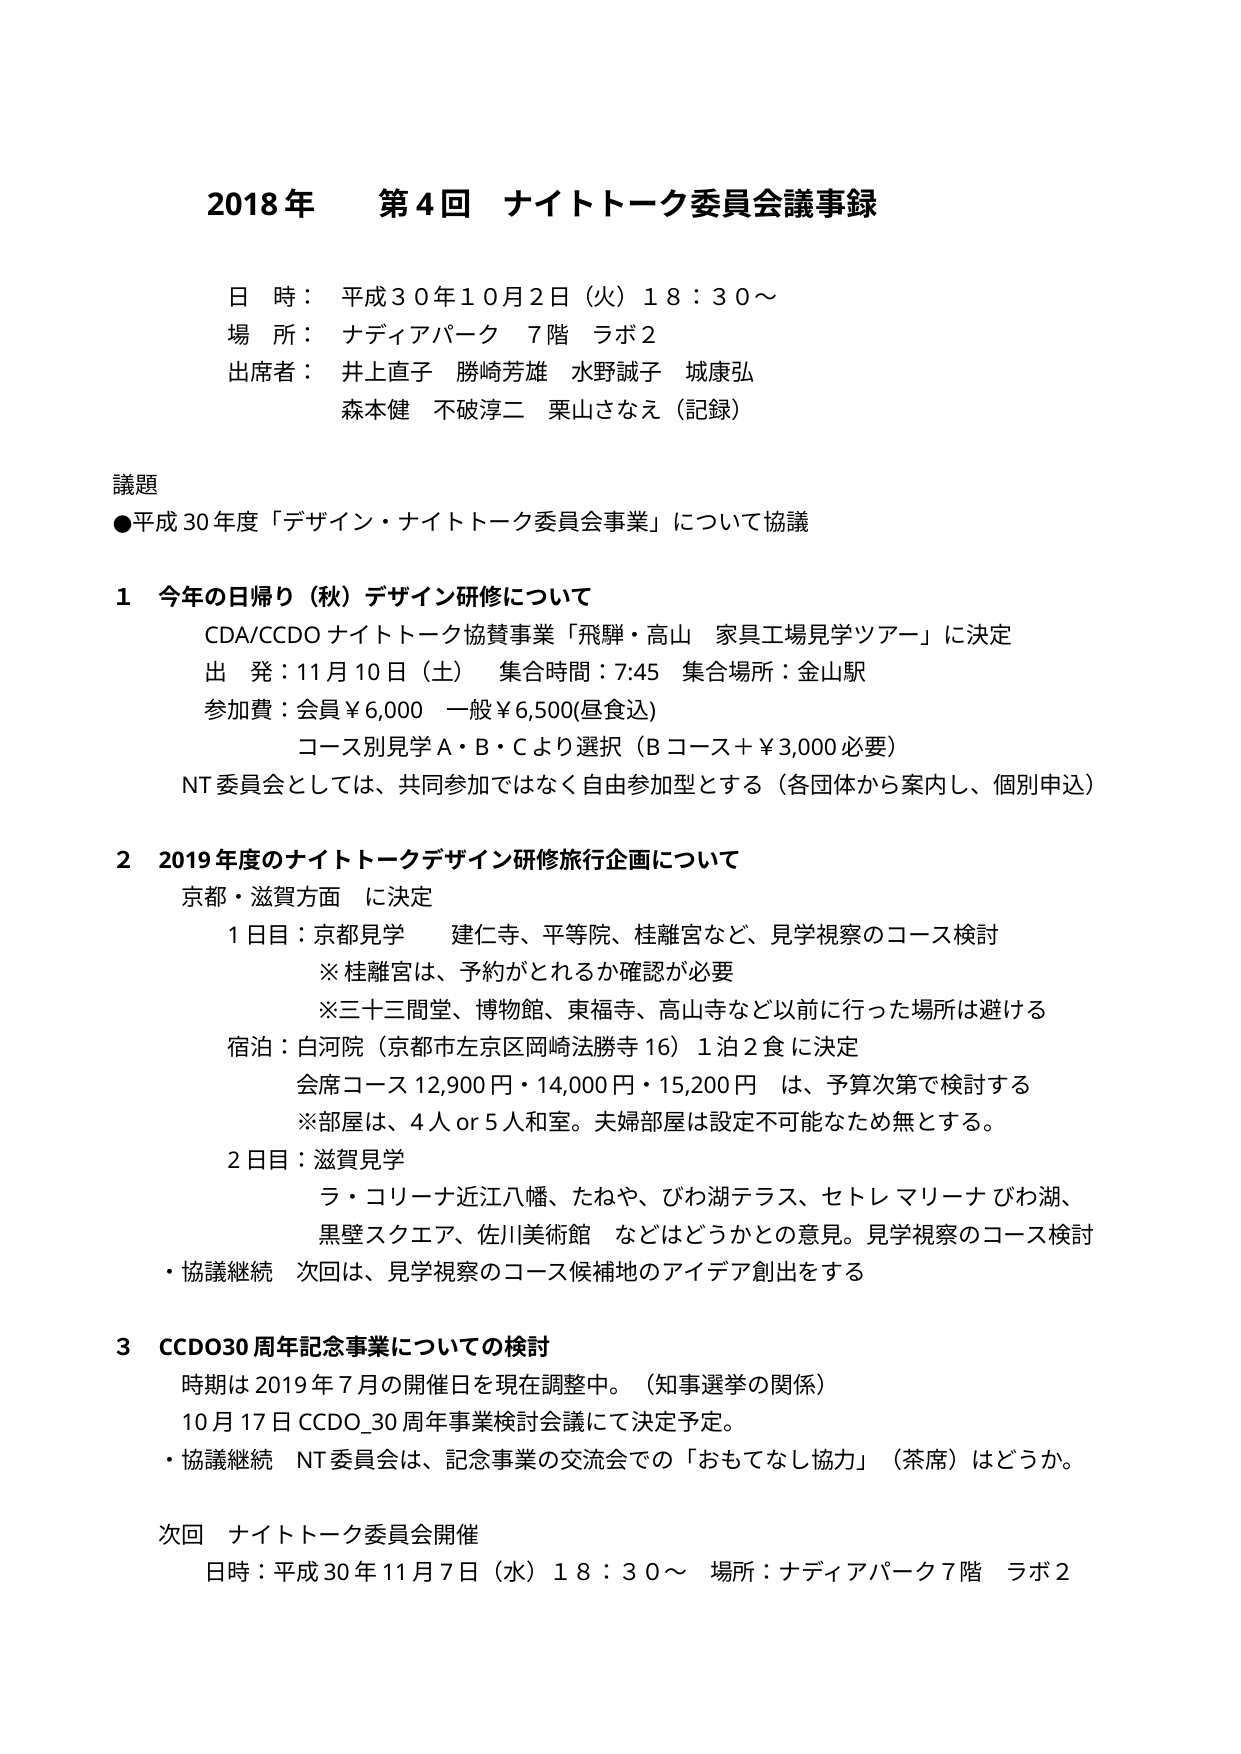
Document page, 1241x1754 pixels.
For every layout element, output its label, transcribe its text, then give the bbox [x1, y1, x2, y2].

list 桂離宮は、予約がとれるか確認が必要 [319, 952, 1128, 989]
text ・協議継続 NT委員会は、記念事業の交流会での「おもてなし協力」（茶席）はどうか。 [112, 1439, 1128, 1477]
text NT委員会としては、共同参加ではなく自由参加型とする（各団体から案内し、個別申込） [112, 764, 1128, 802]
text 日 時： 平成３０年１０月２日（火）１８：３０～ [112, 277, 1128, 314]
text 森本健 不破淳二 栗山さなえ（記録） [112, 389, 1128, 427]
text 場 所： ナディアパーク ７階 ラボ２ [112, 314, 1128, 352]
text ※部屋は、4人or 5人和室。夫婦部屋は設定不可能なため無とする。 [112, 1102, 1128, 1139]
text 出 発：11月10日（土） 集合時間：7:45 集合場所：金山駅 [112, 652, 1128, 689]
text １ 今年の日帰り（秋）デザイン研修について [112, 577, 1128, 614]
text 会席コース12,900円・14,000円・15,200円 は、予算次第で検討する [112, 1064, 1128, 1102]
text CDA/CCDOナイトトーク協賛事業「飛騨・高山 家具工場見学ツアー」に決定 [112, 614, 1128, 652]
text 時期は2019年７月の開催日を現在調整中。（知事選挙の関係） [112, 1364, 1128, 1402]
text ラ・コリーナ近江八幡、たねや、びわ湖テラス、セトレ マリーナ びわ湖、 [112, 1177, 1128, 1214]
text 宿泊：白河院（京都市左京区岡崎法勝寺16）１泊２食 に決定 [112, 1027, 1128, 1064]
text 2日目：滋賀見学 [112, 1139, 1128, 1177]
text 出席者： 井上直子 勝崎芳雄 水野誠子 城康弘 [112, 352, 1128, 389]
text 10月17日CCDO_30周年事業検討会議にて決定予定。 [112, 1402, 1128, 1439]
text ２ 2019年度のナイトトークデザイン研修旅行企画について [112, 839, 1128, 877]
text 京都・滋賀方面 に決定 [112, 877, 1128, 914]
text 黒壁スクエア、佐川美術館 などはどうかとの意見。見学視察のコース検討 [112, 1214, 1128, 1252]
text 2018年 第4回 ナイトトーク委員会議事録 [112, 164, 1128, 239]
text 次回 ナイトトーク委員会開催 [112, 1514, 1128, 1552]
text 議題 [112, 464, 1128, 502]
text ・協議継続 次回は、見学視察のコース候補地のアイデア創出をする [112, 1252, 1128, 1289]
text ●平成30年度「デザイン・ナイトトーク委員会事業」について協議 [112, 502, 1128, 539]
text ※三十三間堂、博物館、東福寺、高山寺など以前に行った場所は避ける [319, 989, 1128, 1027]
text 日時：平成30年11月7日（水）１８：３０～ 場所：ナディアパーク７階 ラボ２ [112, 1552, 1128, 1589]
text コース別見学A・B・Cより選択（Bコース＋￥3,000必要） [112, 727, 1128, 764]
text 参加費：会員￥6,000 一般￥6,500(昼食込) [112, 689, 1128, 727]
text ３ CCDO30周年記念事業についての検討 [112, 1327, 1128, 1364]
text 1日目：京都見学 建仁寺、平等院、桂離宮など、見学視察のコース検討 [112, 914, 1128, 952]
